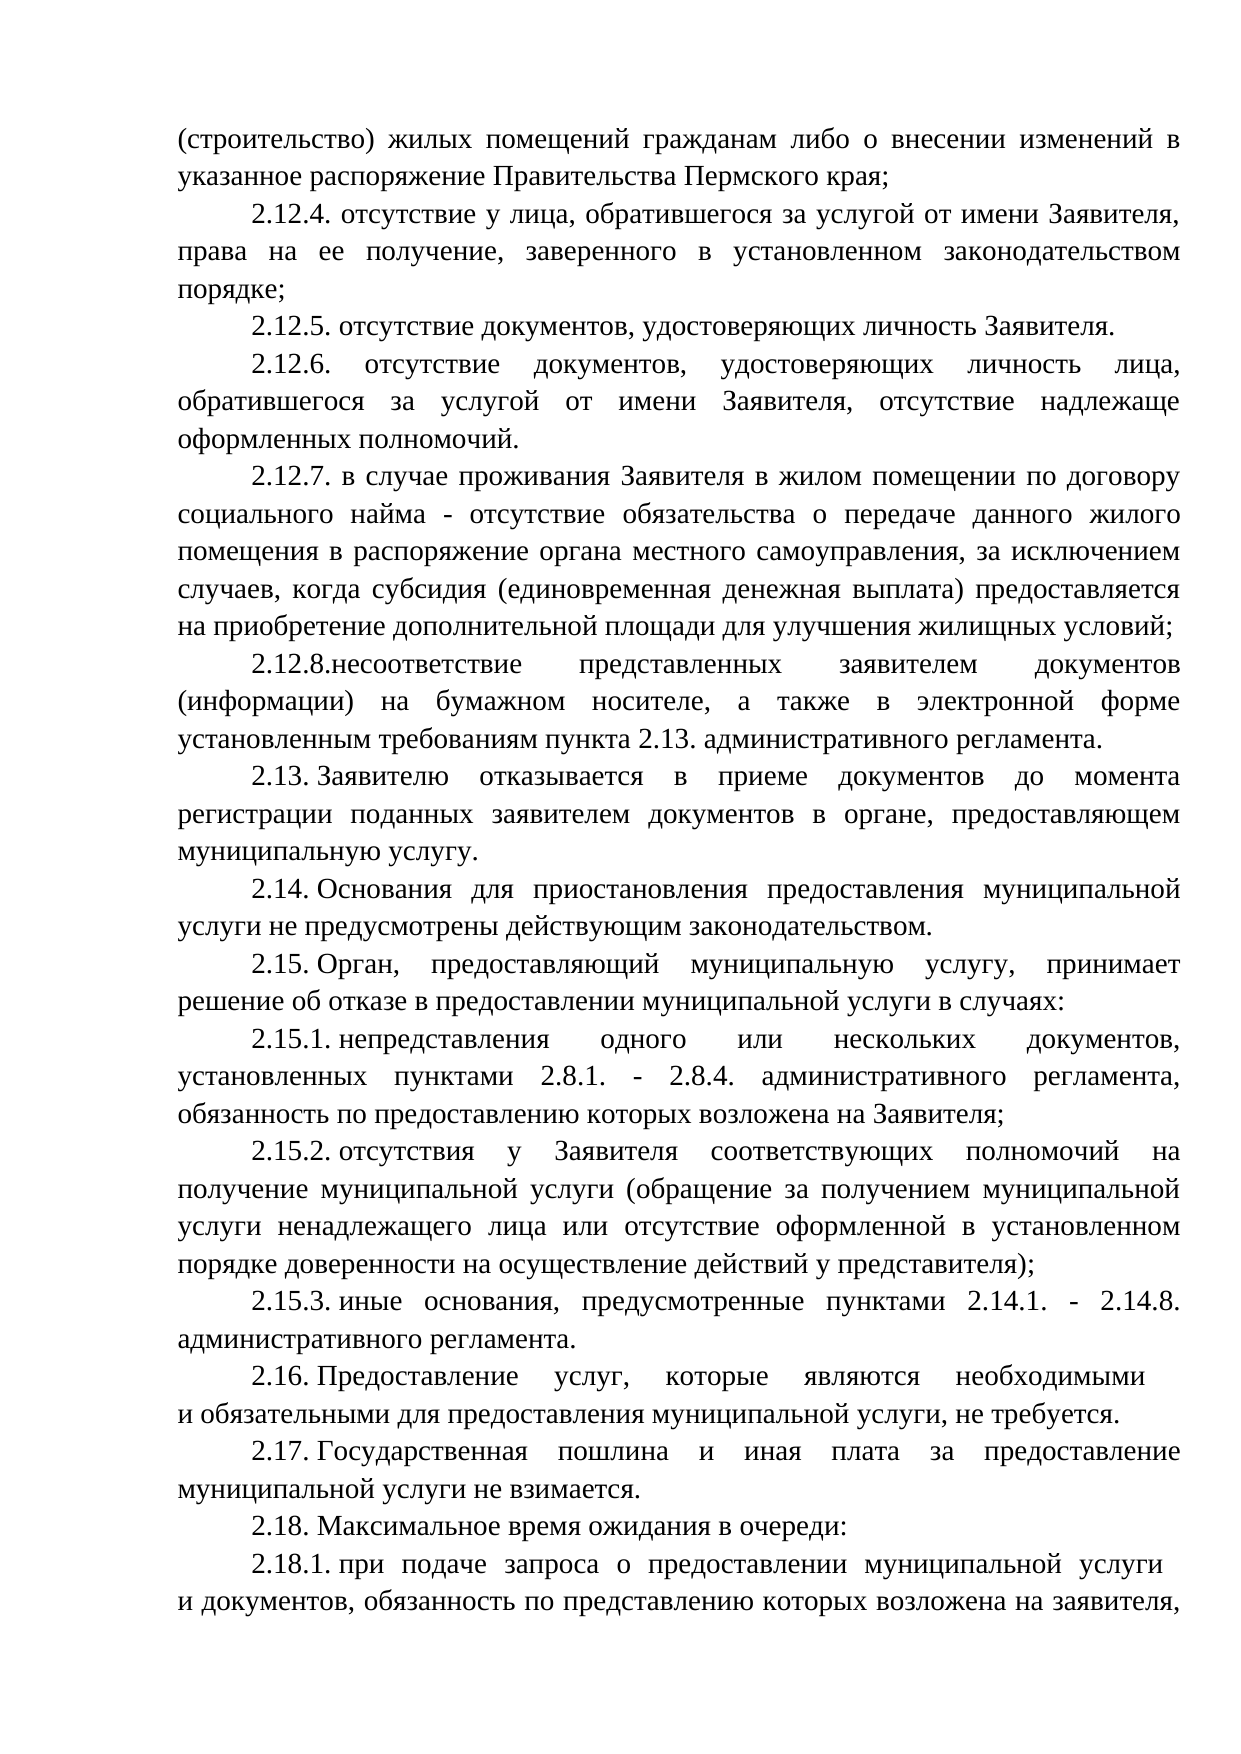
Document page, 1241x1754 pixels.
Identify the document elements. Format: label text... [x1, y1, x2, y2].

text 2.18. Максимальное время ожидания в очереди: [177, 1506, 1181, 1543]
text 2.15.2. отсутствия у Заявителя соответствующих полномочий на получение муниципальной услуги (обращение за получением муниципальной услуги ненадлежащего лица или отсутствие оформленной в установленном порядке доверенности на осуществление действий у представителя); [177, 1131, 1181, 1281]
text 2.16. Предоставление услуг, которые являются необходимыми и обязательными для предоставления муниципальной услуги, не требуется. [177, 1356, 1181, 1431]
text 2.12.8.несоответствие представленных заявителем документов (информации) на бумажном носителе, а также в электронной форме установленным требованиям пункта 2.13. административного регламента. [177, 643, 1181, 756]
text 2.12.4. отсутствие у лица, обратившегося за услугой от имени Заявителя, права на ее получение, заверенного в установленном законодательством порядке; [177, 193, 1181, 306]
text 2.12.7. в случае проживания Заявителя в жилом помещении по договору социального найма - отсутствие обязательства о передаче данного жилого помещения в распоряжение органа местного самоуправления, за исключением случаев, когда субсидия (единовременная денежная выплата) предоставляется на приобретение дополнительной площади для улучшения жилищных условий; [177, 456, 1181, 643]
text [177, 1543, 1181, 1618]
text 2.12.6. отсутствие документов, удостоверяющих личность лица, обратившегося за услугой от имени Заявителя, отсутствие надлежаще оформленных полномочий. [177, 343, 1181, 456]
text 2.14. Основания для приостановления предоставления муниципальной услуги не предусмотрены действующим законодательством. [177, 868, 1181, 943]
text 2.15.3. иные основания, предусмотренные пунктами 2.14.1. - 2.14.8. административного регламента. [177, 1281, 1181, 1356]
text 2.13. Заявителю отказывается в приеме документов до момента регистрации поданных заявителем документов в органе, предоставляющем муниципальную услугу. [177, 756, 1181, 868]
text 2.12.5. отсутствие документов, удостоверяющих личность Заявителя. [177, 306, 1181, 343]
text 2.15. Орган, предоставляющий муниципальную услугу, принимает решение об отказе в предоставлении муниципальной услуги в случаях: [177, 943, 1181, 1018]
text 2.15.1. непредставления одного или нескольких документов, установленных пунктами 2.8.1. - 2.8.4. административного регламента, обязанность по предоставлению которых возложена на Заявителя; [177, 1018, 1181, 1131]
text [177, 118, 1181, 193]
text 2.17. Государственная пошлина и иная плата за предоставление муниципальной услуги не взимается. [177, 1431, 1181, 1506]
